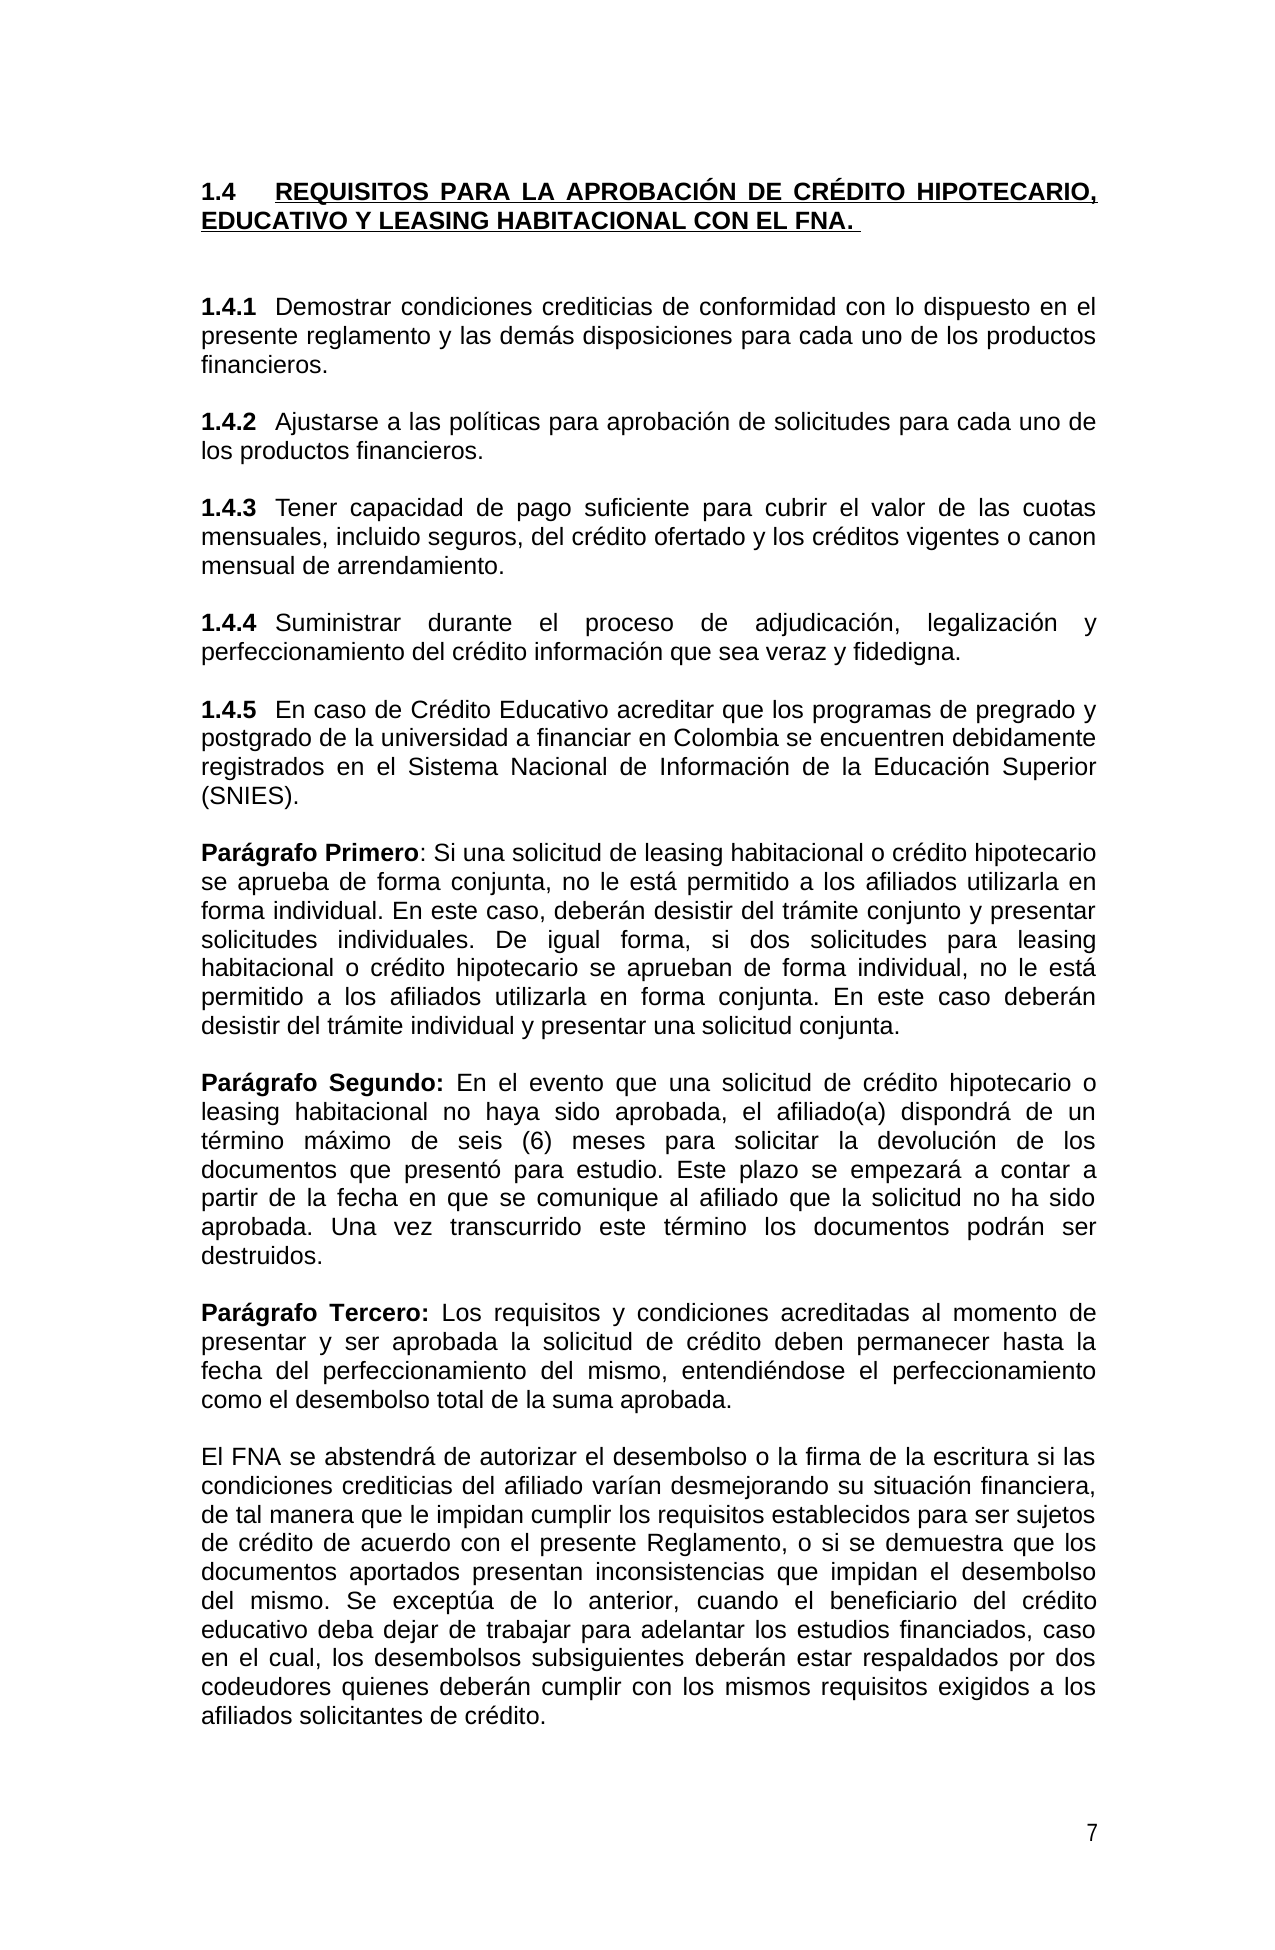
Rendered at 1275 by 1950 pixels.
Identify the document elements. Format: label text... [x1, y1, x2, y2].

subtitle En caso de Crédito Educativo acreditar que los programas de pregrado y postgrado de la universidad a financiar en Colombia se encuentren debidamente registrados en el Sistema Nacional de Información de la Educación Superior (SNIES). [201, 694, 1098, 809]
subtitle Demostrar condiciones crediticias de conformidad con lo dispuesto en el presente reglamento y las demás disposiciones para cada uno de los productos financieros. [201, 292, 1098, 378]
subtitle REQUISITOS PARA LA APROBACIÓN DE CRÉDITO HIPOTECARIO, EDUCATIVO Y LEASING HABITACIONAL CON EL FNA. [201, 177, 1098, 235]
text Parágrafo Segundo: En el evento que una solicitud de crédito hipotecario o leasing habitacional no haya sido aprobada, el afiliado(a) dispondrá de un término máximo de seis (6) meses para solicitar la devolución de los documentos que presentó para estudio. Este plazo se empezará a contar a partir de la fecha en que se comunique al afiliado que la solicitud no ha sido aprobada. Una vez transcurrido este término los documentos podrán ser destruidos. [201, 1068, 1098, 1269]
subtitle Ajustarse a las políticas para aprobación de solicitudes para cada uno de los productos financieros. [201, 407, 1098, 464]
text El FNA se abstendrá de autorizar el desembolso o la firma de la escritura si las condiciones crediticias del afiliado varían desmejorando su situación financiera, de tal manera que le impidan cumplir los requisitos establecidos para ser sujetos de crédito de acuerdo con el presente Reglamento, o si se demuestra que los documentos aportados presentan inconsistencias que impidan el desembolso del mismo. Se exceptúa de lo anterior, cuando el beneficiario del crédito educativo deba dejar de trabajar para adelantar los estudios financiados, caso en el cual, los desembolsos subsiguientes deberán estar respaldados por dos codeudores quienes deberán cumplir con los mismos requisitos exigidos a los afiliados solicitantes de crédito. [201, 1442, 1098, 1729]
subtitle Tener capacidad de pago suficiente para cubrir el valor de las cuotas mensuales, incluido seguros, del crédito ofertado y los créditos vigentes o canon mensual de arrendamiento. [201, 493, 1098, 579]
text Parágrafo Primero: Si una solicitud de leasing habitacional o crédito hipotecario se aprueba de forma conjunta, no le está permitido a los afiliados utilizarla en forma individual. En este caso, deberán desistir del trámite conjunto y presentar solicitudes individuales. De igual forma, si dos solicitudes para leasing habitacional o crédito hipotecario se aprueban de forma individual, no le está permitido a los afiliados utilizarla en forma conjunta. En este caso deberán desistir del trámite individual y presentar una solicitud conjunta. [201, 838, 1098, 1039]
text Parágrafo Tercero: Los requisitos y condiciones acreditadas al momento de presentar y ser aprobada la solicitud de crédito deben permanecer hasta la fecha del perfeccionamiento del mismo, entendiéndose el perfeccionamiento como el desembolso total de la suma aprobada. [201, 1298, 1098, 1413]
subtitle Suministrar durante el proceso de adjudicación, legalización y perfeccionamiento del crédito información que sea veraz y fidedigna. [201, 608, 1098, 666]
